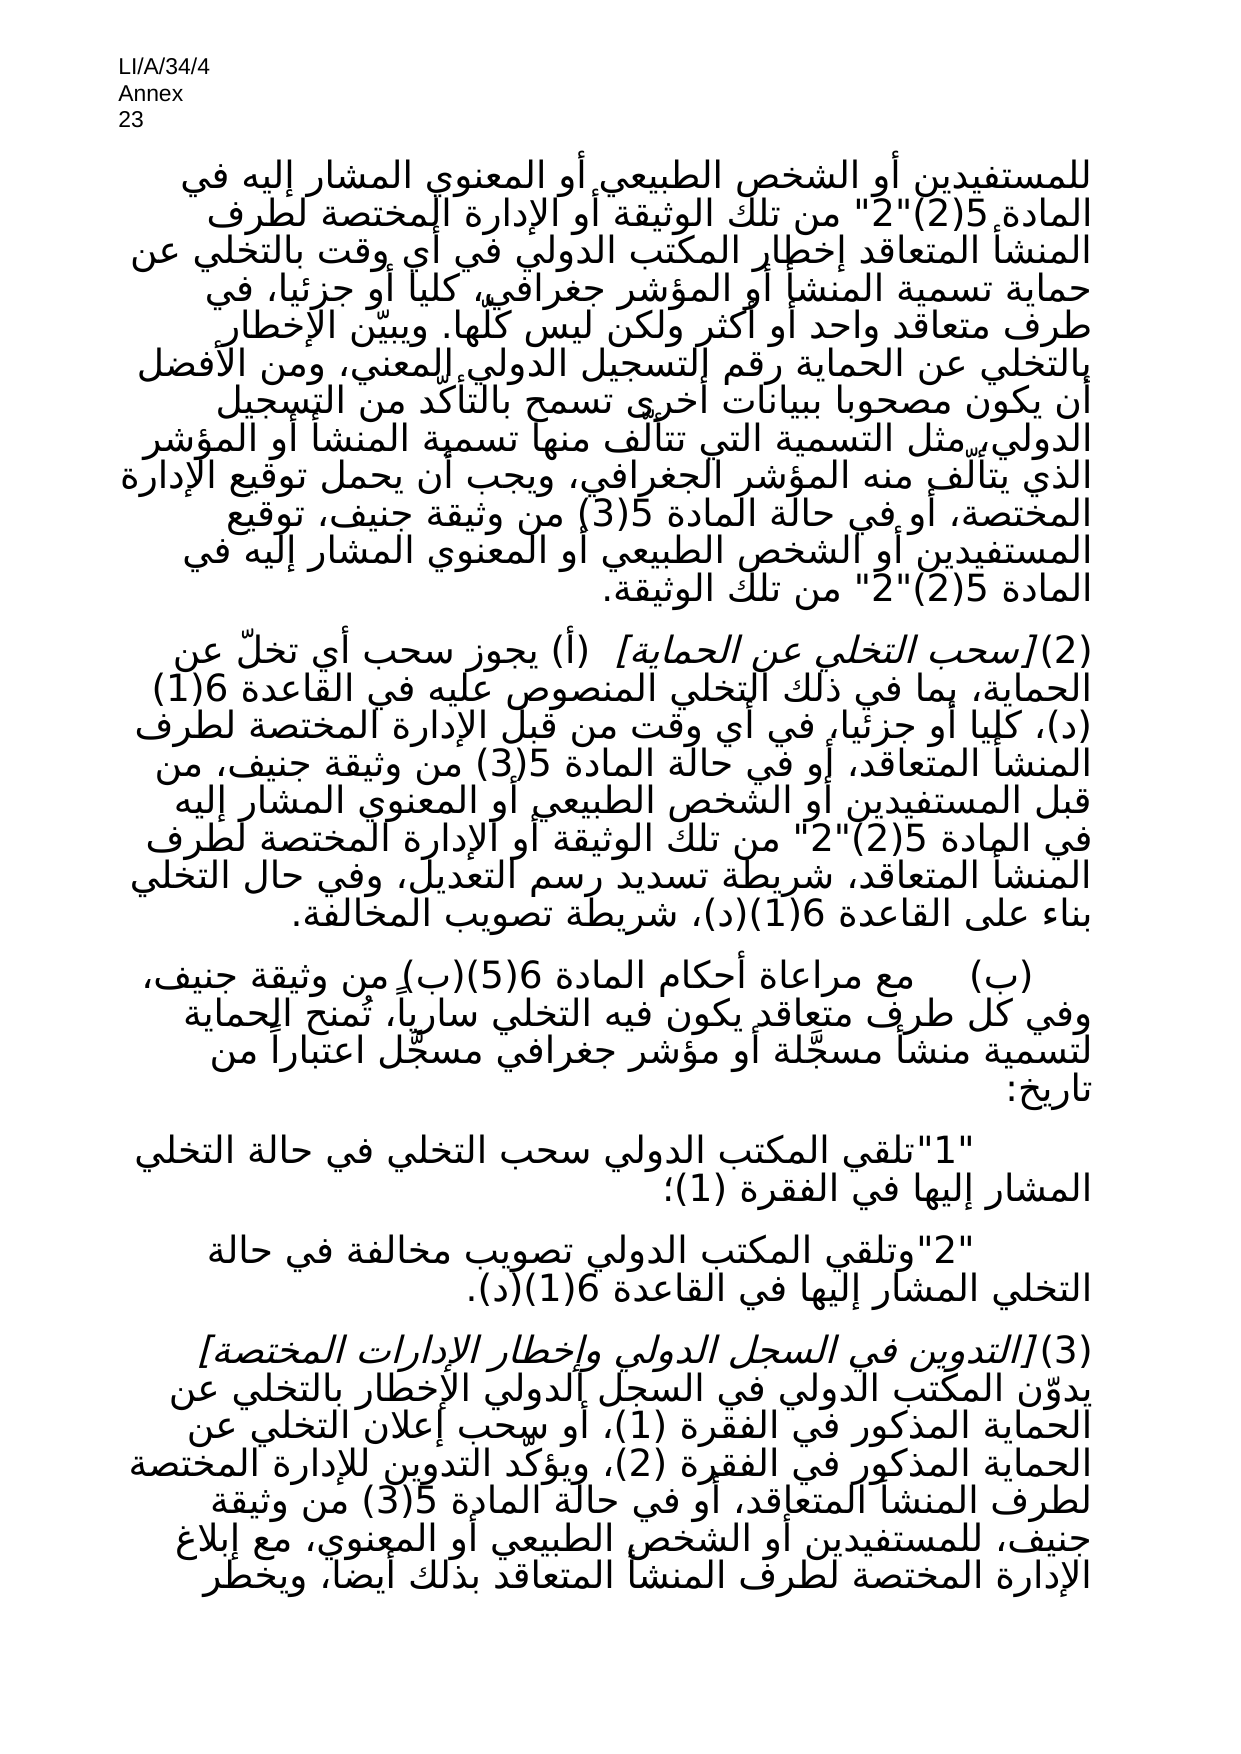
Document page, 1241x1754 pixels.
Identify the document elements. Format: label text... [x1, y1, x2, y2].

text (ب) مع مراعاة أحكام المادة 6(5)(ب) من وثيقة جنيف، وفي كل طرف متعاقد يكون فيه التخلي سارياً، تُمنح الحماية لتسمية منشأ مسجَّلة أو مؤشر جغرافي مسجَّل اعتباراً من تاريخ: [118, 958, 1092, 1108]
text "2" وتلقي المكتب الدولي تصويب مخالفة في حالة التخلي المشار إليها في القاعدة 6(1)(د). [118, 1233, 1093, 1308]
text (2) [سحب التخلي عن الحماية] (أ) يجوز سحب أي تخلّ عن الحماية، بما في ذلك التخلي المنصوص عليه في القاعدة 6(1)(د)، كليا أو جزئيا، في أي وقت من قبل الإدارة المختصة لطرف المنشأ المتعاقد، أو في حالة المادة 5(3) من وثيقة جنيف، من قبل المستفيدين أو الشخص الطبيعي أو المعنوي المشار إليه في المادة 5(2)"2" من تلك الوثيقة أو الإدارة المختصة لطرف المنشأ المتعاقد، شريطة تسديد رسم التعديل، وفي حال التخلي بناء على القاعدة 6(1)(د)، شريطة تصويب المخالفة. [118, 633, 1092, 933]
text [118, 1333, 1092, 1596]
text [118, 158, 1092, 608]
text "1" تلقي المكتب الدولي سحب التخلي في حالة التخلي المشار إليها في الفقرة (1)؛ [118, 1133, 1093, 1208]
